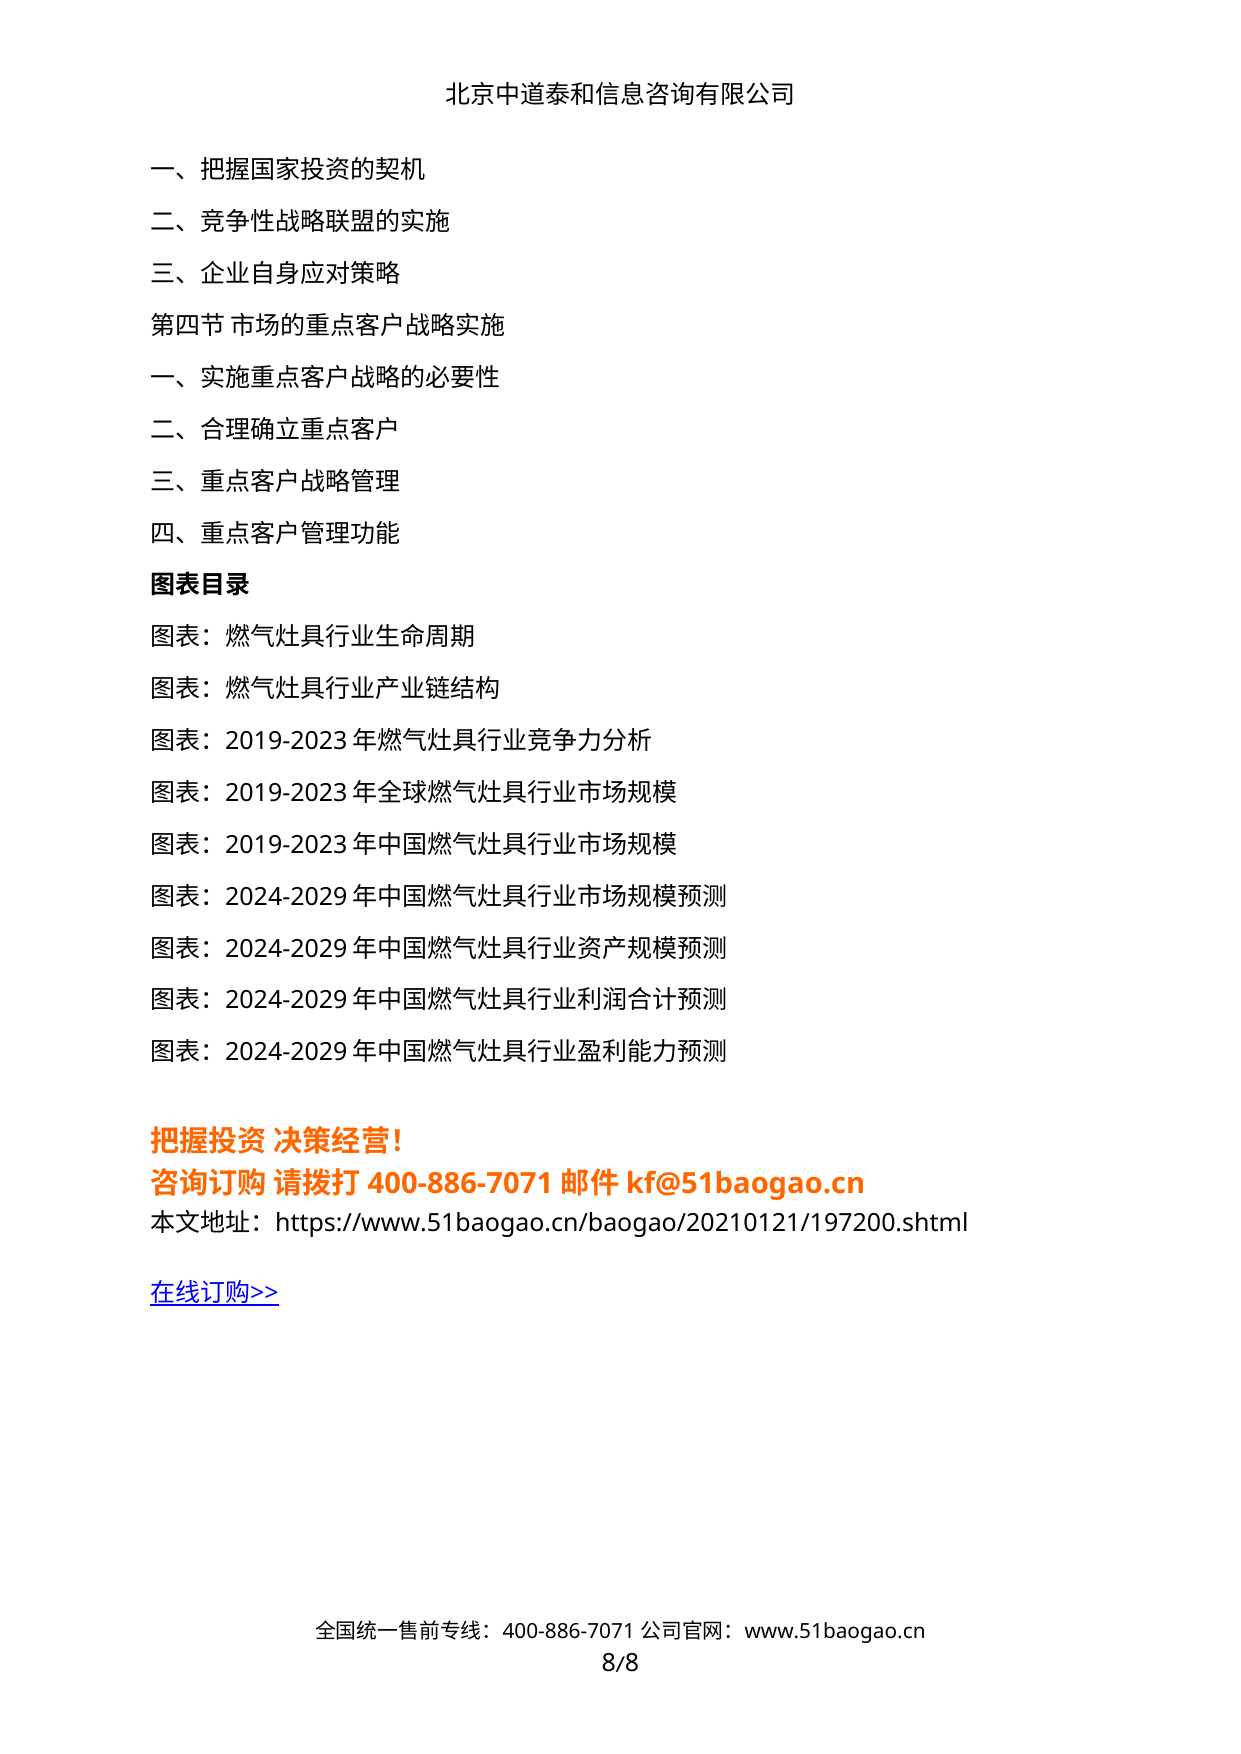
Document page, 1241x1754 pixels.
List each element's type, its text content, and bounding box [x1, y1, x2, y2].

text 图表：2024-2029年中国燃气灶具行业市场规模预测 [150, 876, 1090, 912]
text 三、企业自身应对策略 [150, 254, 1090, 290]
text 图表：燃气灶具行业生命周期 [150, 617, 1090, 653]
text 图表：燃气灶具行业产业链结构 [150, 669, 1090, 705]
text 图表：2024-2029年中国燃气灶具行业盈利能力预测 [150, 1032, 1090, 1068]
text 一、实施重点客户战略的必要性 [150, 357, 1090, 394]
text 一、把握国家投资的契机 [150, 150, 1090, 186]
text 把握投资 决策经营！咨询订购 请拨打 400-886-7071 邮件 kf@51baogao.cn本文地址：https://www.51baogao.cn/baogao/20210121/197200.shtml [150, 1084, 1090, 1239]
text 二、竞争性战略联盟的实施 [150, 202, 1090, 238]
text 图表：2019-2023年全球燃气灶具行业市场规模 [150, 772, 1090, 809]
text 三、重点客户战略管理 [150, 461, 1090, 497]
text 二、合理确立重点客户 [150, 409, 1090, 446]
text 四、重点客户管理功能 [150, 513, 1090, 549]
text 第四节 市场的重点客户战略实施 [150, 306, 1090, 342]
text 图表：2024-2029年中国燃气灶具行业资产规模预测 [150, 928, 1090, 964]
text 在线订购>> [150, 1239, 1090, 1309]
text 图表目录 [150, 565, 1090, 601]
text 图表：2019-2023年燃气灶具行业竞争力分析 [150, 721, 1090, 757]
text 图表：2019-2023年中国燃气灶具行业市场规模 [150, 824, 1090, 861]
text 图表：2024-2029年中国燃气灶具行业利润合计预测 [150, 980, 1090, 1016]
